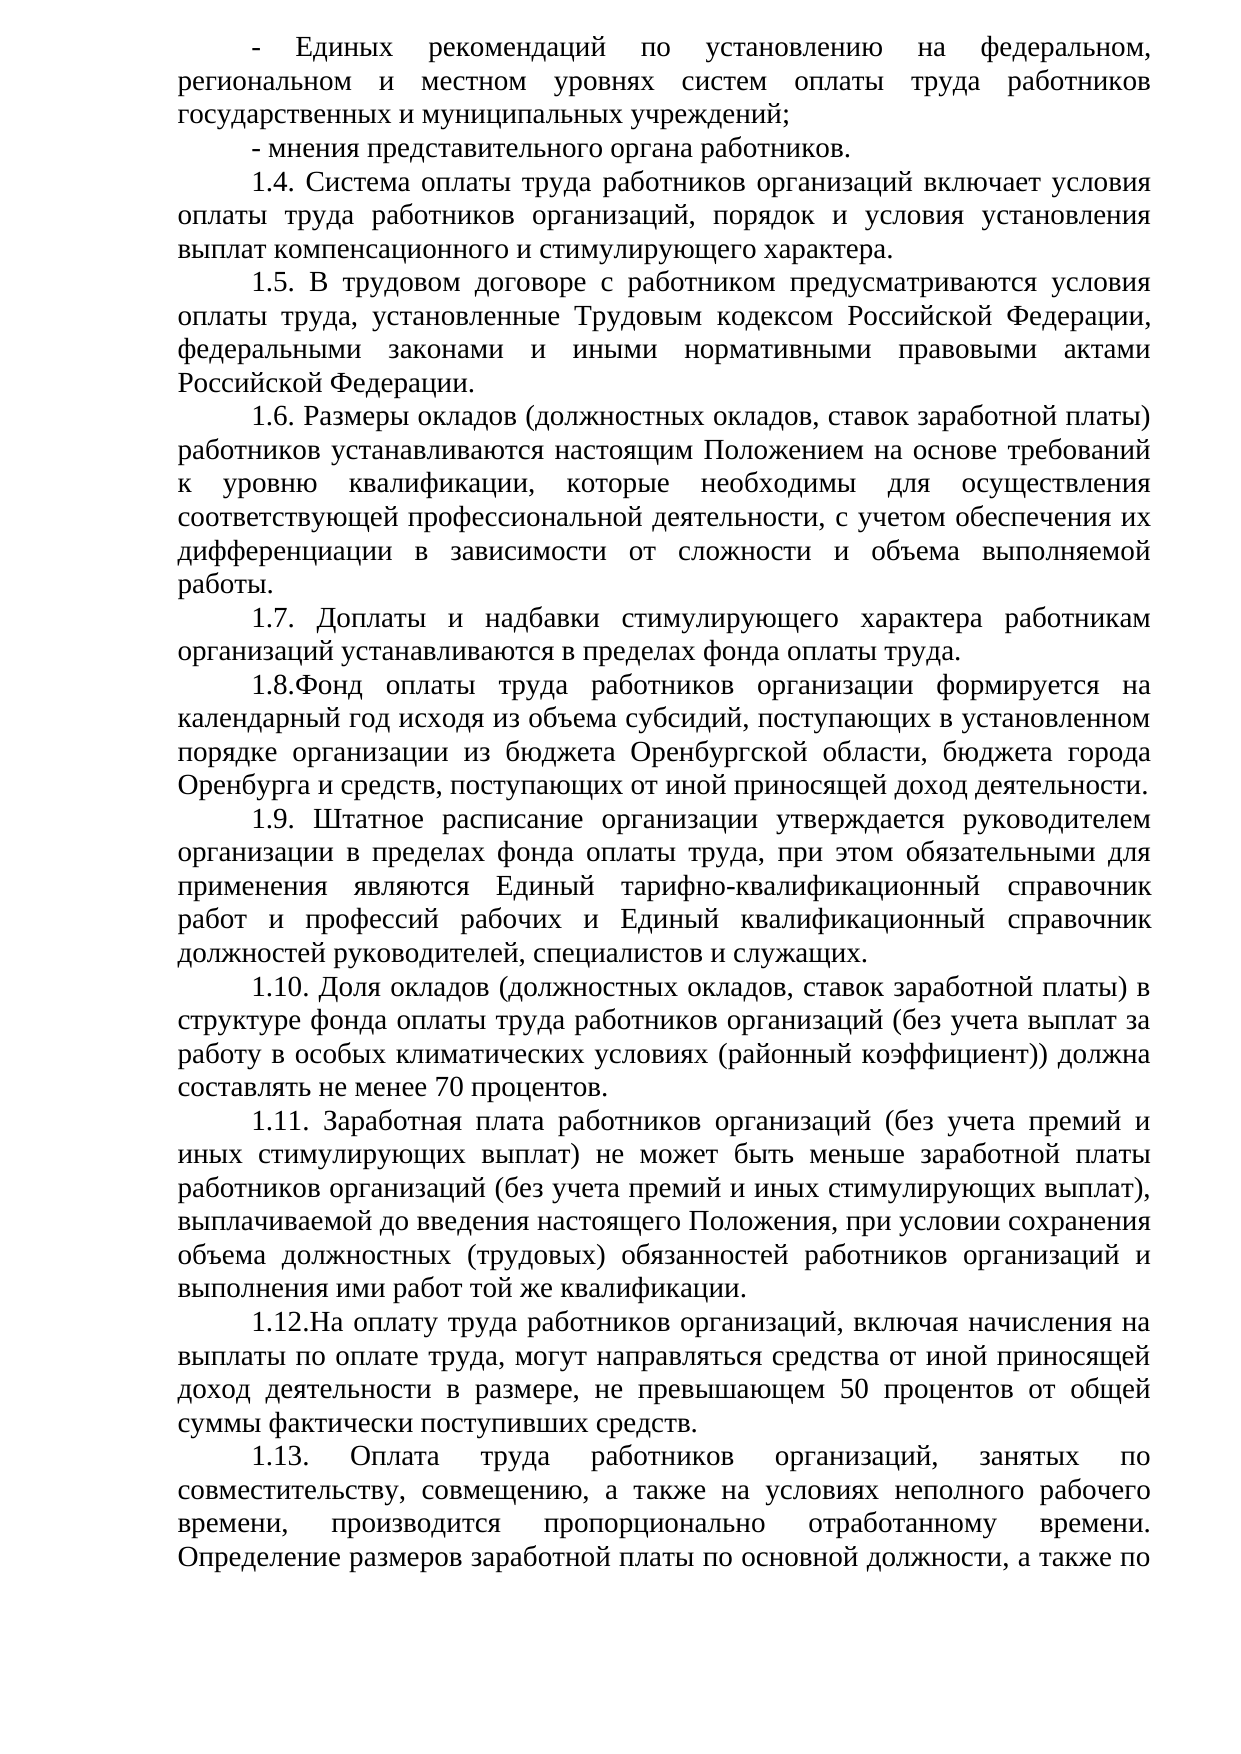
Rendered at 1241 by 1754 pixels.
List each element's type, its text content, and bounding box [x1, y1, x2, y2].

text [177, 1438, 1152, 1572]
text 1.4. Система оплаты труда работников организаций включает условия оплаты труда работников организаций, порядок и условия установления выплат компенсационного и стимулирующего характера. [177, 164, 1152, 264]
text 1.8.Фонд оплаты труда работников организации формируется на календарный год исходя из объема субсидий, поступающих в установленном порядке организации из бюджета Оренбургской области, бюджета города Оренбурга и средств, поступающих от иной приносящей доход деятельности. [177, 667, 1152, 801]
text - Единых рекомендаций по установлению на федеральном, региональном и местном уровнях систем оплаты труда работников государственных и муниципальных учреждений; [177, 29, 1152, 130]
text - мнения представительного органа работников. [177, 130, 1152, 164]
text 1.10. Доля окладов (должностных окладов, ставок заработной платы) в структуре фонда оплаты труда работников организаций (без учета выплат за работу в особых климатических условиях (районный коэффициент)) должна составлять не менее 70 процентов. [177, 969, 1152, 1103]
text 1.11. Заработная плата работников организаций (без учета премий и иных стимулирующих выплат) не может быть меньше заработной платы работников организаций (без учета премий и иных стимулирующих выплат), выплачиваемой до введения настоящего Положения, при условии сохранения объема должностных (трудовых) обязанностей работников организаций и выполнения ими работ той же квалификации. [177, 1103, 1152, 1304]
text 1.9. Штатное расписание организации утверждается руководителем организации в пределах фонда оплаты труда, при этом обязательными для применения являются Единый тарифно-квалификационный справочник работ и профессий рабочих и Единый квалификационный справочник должностей руководителей, специалистов и служащих. [177, 801, 1152, 969]
text 1.5. В трудовом договоре с работником предусматриваются условия оплаты труда, установленные Трудовым кодексом Российской Федерации, федеральными законами и иными нормативными правовыми актами Российской Федерации. [177, 264, 1152, 398]
text 1.12.На оплату труда работников организаций, включая начисления на выплаты по оплате труда, могут направляться средства от иной приносящей доход деятельности в размере, не превышающем 50 процентов от общей суммы фактически поступивших средств. [177, 1304, 1152, 1438]
text 1.7. Доплаты и надбавки стимулирующего характера работникам организаций устанавливаются в пределах фонда оплаты труда. [177, 600, 1152, 667]
text 1.6. Размеры окладов (должностных окладов, ставок заработной платы) работников устанавливаются настоящим Положением на основе требований к уровню квалификации, которые необходимы для осуществления соответствующей профессиональной деятельности, с учетом обеспечения их дифференциации в зависимости от сложности и объема выполняемой работы. [177, 398, 1152, 600]
